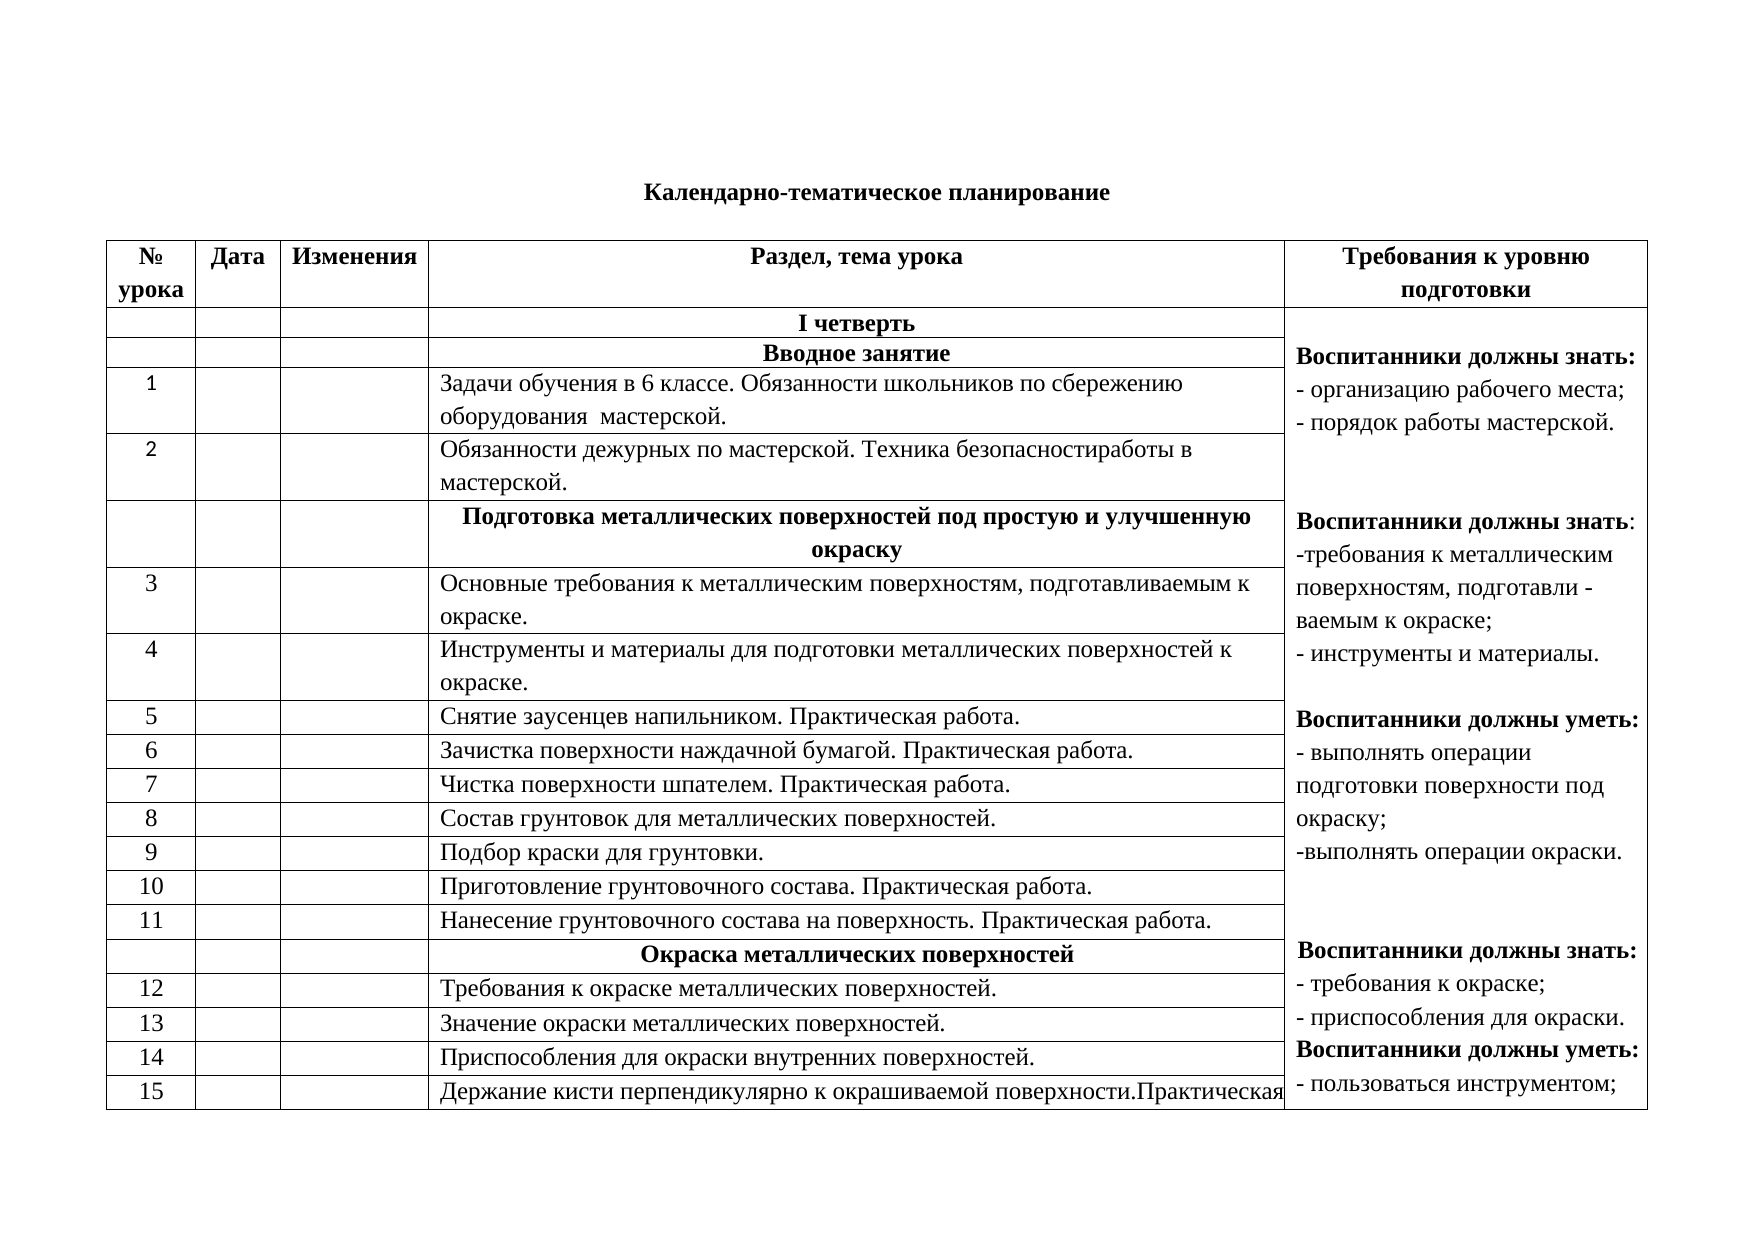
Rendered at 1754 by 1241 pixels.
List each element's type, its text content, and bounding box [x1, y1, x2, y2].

table_cell [281, 338, 428, 367]
table_cell 4 [107, 634, 195, 700]
table_cell Состав грунтовок для металлических поверхностей. [429, 803, 1284, 836]
table_cell [196, 974, 280, 1007]
table_cell [107, 501, 195, 567]
table_cell [281, 501, 428, 567]
table_cell [281, 905, 428, 938]
table_cell Воспитанники должны знать: - организацию рабочего места; - порядок работы мастерской. Воспитанники должны знать: -требования к металлическим поверхностям, подготавли - ваемым к окраске; - инструменты и материалы. Воспитанники должны уметь: - выполнять операции подготовки поверхности под окраску; -выполнять операции окраски. Воспитанники должны знать: - требования к окраске; - приспособления для окраски. Воспитанники должны уметь: - пользоваться инструментом; -наносить краску на металли-ческую поверхность. Воспитанники должны знать: - виды лесов и подмостей для наружных и внутренних работ. Воспитанники должны знать: - основные цвета пигментов и их применение; - виды растворителей; - виды водных колеров. Воспитанники должны уметь: -распознавать растворители для масляных и эмалевых красок; - приготавливать колеры. Воспитанники должны уметь: - подготавливать поверхности к окраске; - выполнять операции окраски; -выполнять операции штукатурки. Воспитанники должны знать: - виды растворов для штукатурных работ; - требования к растворам; - меры предосторожности при работе с растворами. Воспитанники должны уметь: - определять качество материалов для растворов; -приготавливать штукатурные растворы. Воспитанники должны знать: - виды драни; - инструменты для набивки драни. Воспитанники должны уметь: -выполнять операции подготовки деревянной поверхности под штукатурку. Воспитанники должны знать: - отличия улучшенной штукатурки от простой; - названия инструментов и правила пользования ими. Воспитанники должны уметь: - приготавливать растворы и наносить их на поверхность. Воспитанники должны уметь: - выполнять операции улучшенной штукатурки. Воспитанники должны знать: - виды неводных красок; - требования к окраске оконных переплётов; - виды кистей. Воспитанники должны уметь: - подготавливать кисти и защитные приспособления к работе; - наносить краску на поверхность. Воспитанники должны знать: - виды водных колеров, требования к ним; - виды кистей для нанесения водных составов; - правила техники безопасности при работе с известковыми составами. Воспитанники должны уметь: - приготавливать водные колеры. Воспитанники должны знать: - организацию рабочего места; - правила техники безопасности; - операции подготовки поверхности к окраске водными составами. Воспитанники должны уметь: - выполнять операции подготовки и окраски поверхности водными составами. Воспитанники должны знать: - виды листов сухой штукатурки; -инструменты и приспособления; - способы крепления листов; - правила техники безопасности при облицовке; - растворы и мастики для крепления листов; - виды повреждения. Воспитанники должны уметь: - выполнять разметку, раскрой, установку и крепление листов сухой штукатурки. Воспитанники должны уметь: - приготавливать водные составы; - определять вязкость составов; - наносить водные составы на поверхность; - выполнять разметку, раскрой, установку и крепление листов сухой штукатурки. Воспитанники должны знать: -виды дефектов штукатурки. Воспитанники должны знать: - разницу и сходство в подготовке к штукатурке разных поверхностей. Воспитанники должны уметь: - приготавливать растворы для ремонта; - выполнять ремонт оштукатуренных поверхностей. Воспитанники должны знать: - требования, предъявляемые к окраске дверей; Воспитанники должны уметь: - подготавливать краску и кисти к работе; -наносить краску на двери. Воспитанники должны уметь: - подготавливать поверхности к окраске водными и неводными составами; - выполнять операции окраски водными и неводными составами; -ремонтировать оштукатуренные поверхности. [1285, 308, 1647, 1109]
table_cell Инструменты и материалы для подготовки металлических поверхностей к окраске. [429, 634, 1284, 700]
table_cell Зачистка поверхности наждачной бумагой. Практическая работа. [429, 735, 1284, 768]
table_cell [281, 568, 428, 633]
table_cell 14 [107, 1042, 195, 1075]
table_cell Задачи обучения в 6 классе. Обязанности школьников по сбережению оборудования мастерской. [429, 368, 1284, 433]
table_cell 8 [107, 803, 195, 836]
table_cell [281, 434, 428, 500]
table_cell [107, 940, 195, 972]
table_cell [281, 769, 428, 802]
table_cell [281, 837, 428, 870]
text Календарно-тематическое планирование [118, 177, 1636, 206]
table_cell [196, 634, 280, 700]
table_header Требования к уровню подготовки [1285, 241, 1647, 307]
table_cell [196, 940, 280, 972]
table_header Дата [196, 241, 280, 307]
table_cell Приготовление грунтовочного состава. Практическая работа. [429, 871, 1284, 904]
table_cell [281, 735, 428, 768]
table_cell Нанесение грунтовочного состава на поверхность. Практическая работа. [429, 905, 1284, 938]
table_cell [281, 1042, 428, 1075]
table_cell [196, 701, 280, 734]
table_cell 5 [107, 701, 195, 734]
table_cell Подбор краски для грунтовки. [429, 837, 1284, 870]
table_cell [196, 803, 280, 836]
table_cell [196, 434, 280, 500]
table_cell [196, 338, 280, 367]
table_cell [196, 1008, 280, 1041]
table_cell [196, 837, 280, 870]
table_cell 15 [107, 1076, 195, 1109]
table_cell Требования к окраске металлических поверхностей. [429, 974, 1284, 1007]
table_cell 9 [107, 837, 195, 870]
table_cell Чистка поверхности шпателем. Практическая работа. [429, 769, 1284, 802]
table_cell 7 [107, 769, 195, 802]
table_cell 3 [107, 568, 195, 633]
table_cell Подготовка металлических поверхностей под простую и улучшенную окраску [429, 501, 1284, 567]
table_cell [196, 308, 280, 337]
table_cell Значение окраски металлических поверхностей. [429, 1008, 1284, 1041]
table_cell Обязанности дежурных по мастерской. Техника безопасностиработы в мастерской. [429, 434, 1284, 500]
table_cell [196, 905, 280, 938]
table_cell [196, 368, 280, 433]
table_header Раздел, тема урока [429, 241, 1284, 307]
table_cell 1 [107, 368, 195, 433]
table_cell Основные требования к металлическим поверхностям, подготавливаемым к окраске. [429, 568, 1284, 633]
table_cell Приспособления для окраски внутренних поверхностей. [429, 1042, 1284, 1075]
table_cell [196, 735, 280, 768]
table_header Изменения [281, 241, 428, 307]
table_cell [281, 871, 428, 904]
table_cell [281, 974, 428, 1007]
table_cell Снятие заусенцев напильником. Практическая работа. [429, 701, 1284, 734]
table_cell [196, 1042, 280, 1075]
table_cell [196, 568, 280, 633]
table_cell I четверть [429, 308, 1284, 337]
table_cell 11 [107, 905, 195, 938]
table_cell [107, 308, 195, 337]
table_cell 2 [107, 434, 195, 500]
table_cell [281, 803, 428, 836]
table_cell [196, 871, 280, 904]
table_cell [281, 701, 428, 734]
table_cell 6 [107, 735, 195, 768]
table_cell [281, 634, 428, 700]
table_cell [196, 1076, 280, 1109]
table_cell [281, 308, 428, 337]
table_cell Окраска металлических поверхностей [429, 940, 1284, 972]
table_cell [281, 368, 428, 433]
table_cell [196, 501, 280, 567]
table_cell 10 [107, 871, 195, 904]
table_cell [281, 1076, 428, 1109]
table_cell [196, 769, 280, 802]
table_header № урока [107, 241, 195, 307]
table_cell 13 [107, 1008, 195, 1041]
table_cell [281, 1008, 428, 1041]
table_cell Вводное занятие [429, 338, 1284, 367]
table_cell [107, 338, 195, 367]
table_cell 12 [107, 974, 195, 1007]
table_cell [429, 1076, 1284, 1109]
table_cell [281, 940, 428, 972]
